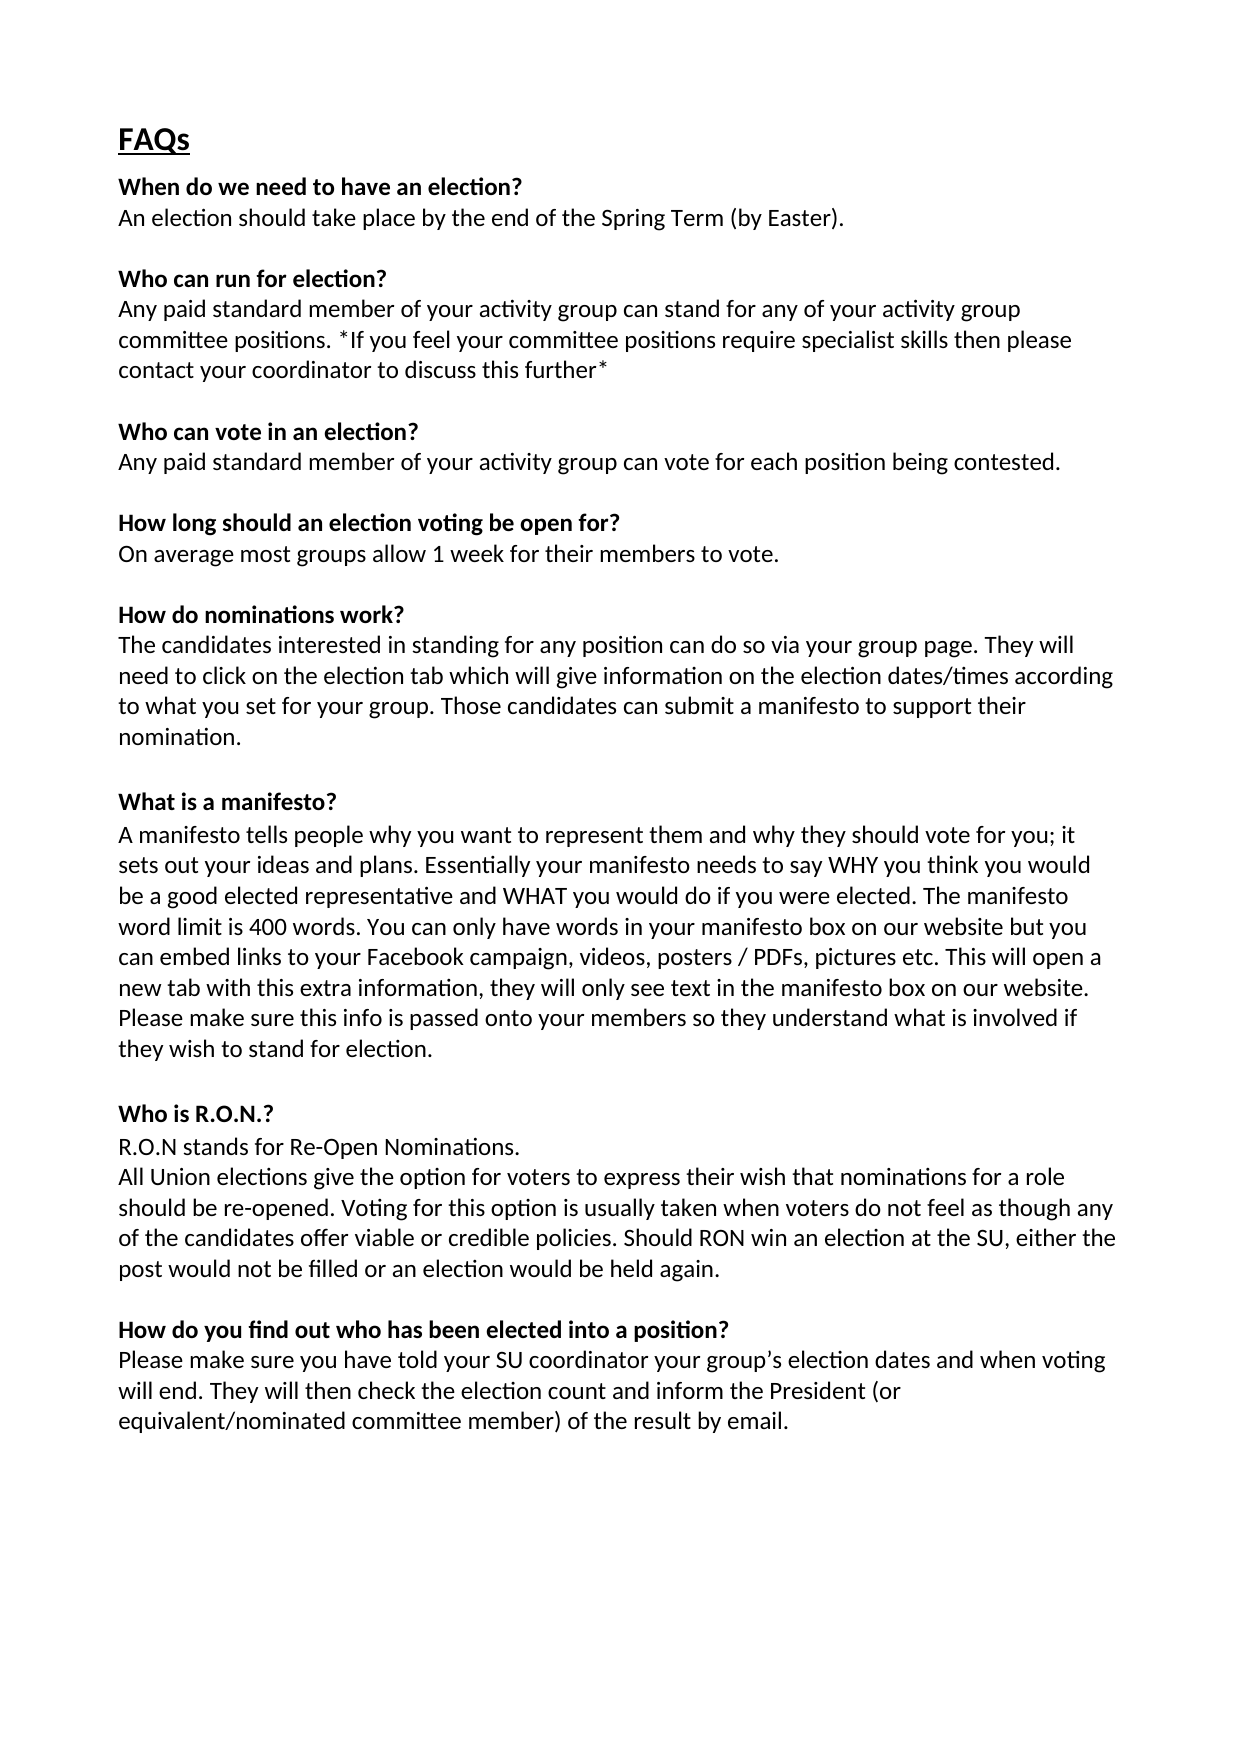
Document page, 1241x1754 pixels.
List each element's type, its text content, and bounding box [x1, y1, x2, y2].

text Any paid standard member of your activity group can vote for each position being contested. [118, 446, 1122, 477]
text On average most groups allow 1 week for their members to vote. [118, 538, 1122, 568]
text Who can run for election? [118, 263, 1122, 294]
text When do we need to have an election? [118, 172, 1122, 202]
subtitle Who is R.O.N.? [118, 1098, 1122, 1128]
text Any paid standard member of your activity group can stand for any of your activity group committee positions. *If you feel your committee positions require specialist skills then please contact your coordinator to discuss this further* [118, 294, 1122, 385]
text How do nominations work? [118, 599, 1122, 629]
text All Union elections give the option for voters to express their wish that nominations for a role should be re-opened. Voting for this option is usually taken when voters do not feel as though any of the candidates offer viable or credible policies. Should RON win an election at the SU, either the post would not be filled or an election would be held again. [118, 1161, 1122, 1283]
subtitle What is a manifesto? [118, 786, 1122, 817]
text Please make sure you have told your SU coordinator your group’s election dates and when voting will end. They will then check the election count and inform the President (or equivalent/nominated committee member) of the result by email. [118, 1344, 1122, 1436]
text The candidates interested in standing for any position can do so via your group page. They will need to click on the election tab which will give information on the election dates/times according to what you set for your group. Those candidates can submit a manifesto to support their nomination. [118, 629, 1122, 751]
text R.O.N stands for Re-Open Nominations. [118, 1131, 1122, 1161]
text Who can vote in an election? [118, 416, 1122, 446]
text How do you find out who has been elected into a position? [118, 1314, 1122, 1344]
text How long should an election voting be open for? [118, 507, 1122, 538]
text An election should take place by the end of the Spring Term (by Easter). [118, 202, 1122, 233]
text A manifesto tells people why you want to represent them and why they should vote for you; it sets out your ideas and plans. Essentially your manifesto needs to say WHY you think you would be a good elected representative and WHAT you would do if you were elected. The manifesto word limit is 400 words. You can only have words in your manifesto box on our website but you can embed links to your Facebook campaign, videos, posters / PDFs, pictures etc. This will open a new tab with this extra information, they will only see text in the manifesto box on our website. Please make sure this info is passed onto your members so they understand what is involved if they wish to stand for election. [118, 819, 1122, 1063]
text FAQs [118, 118, 1122, 159]
